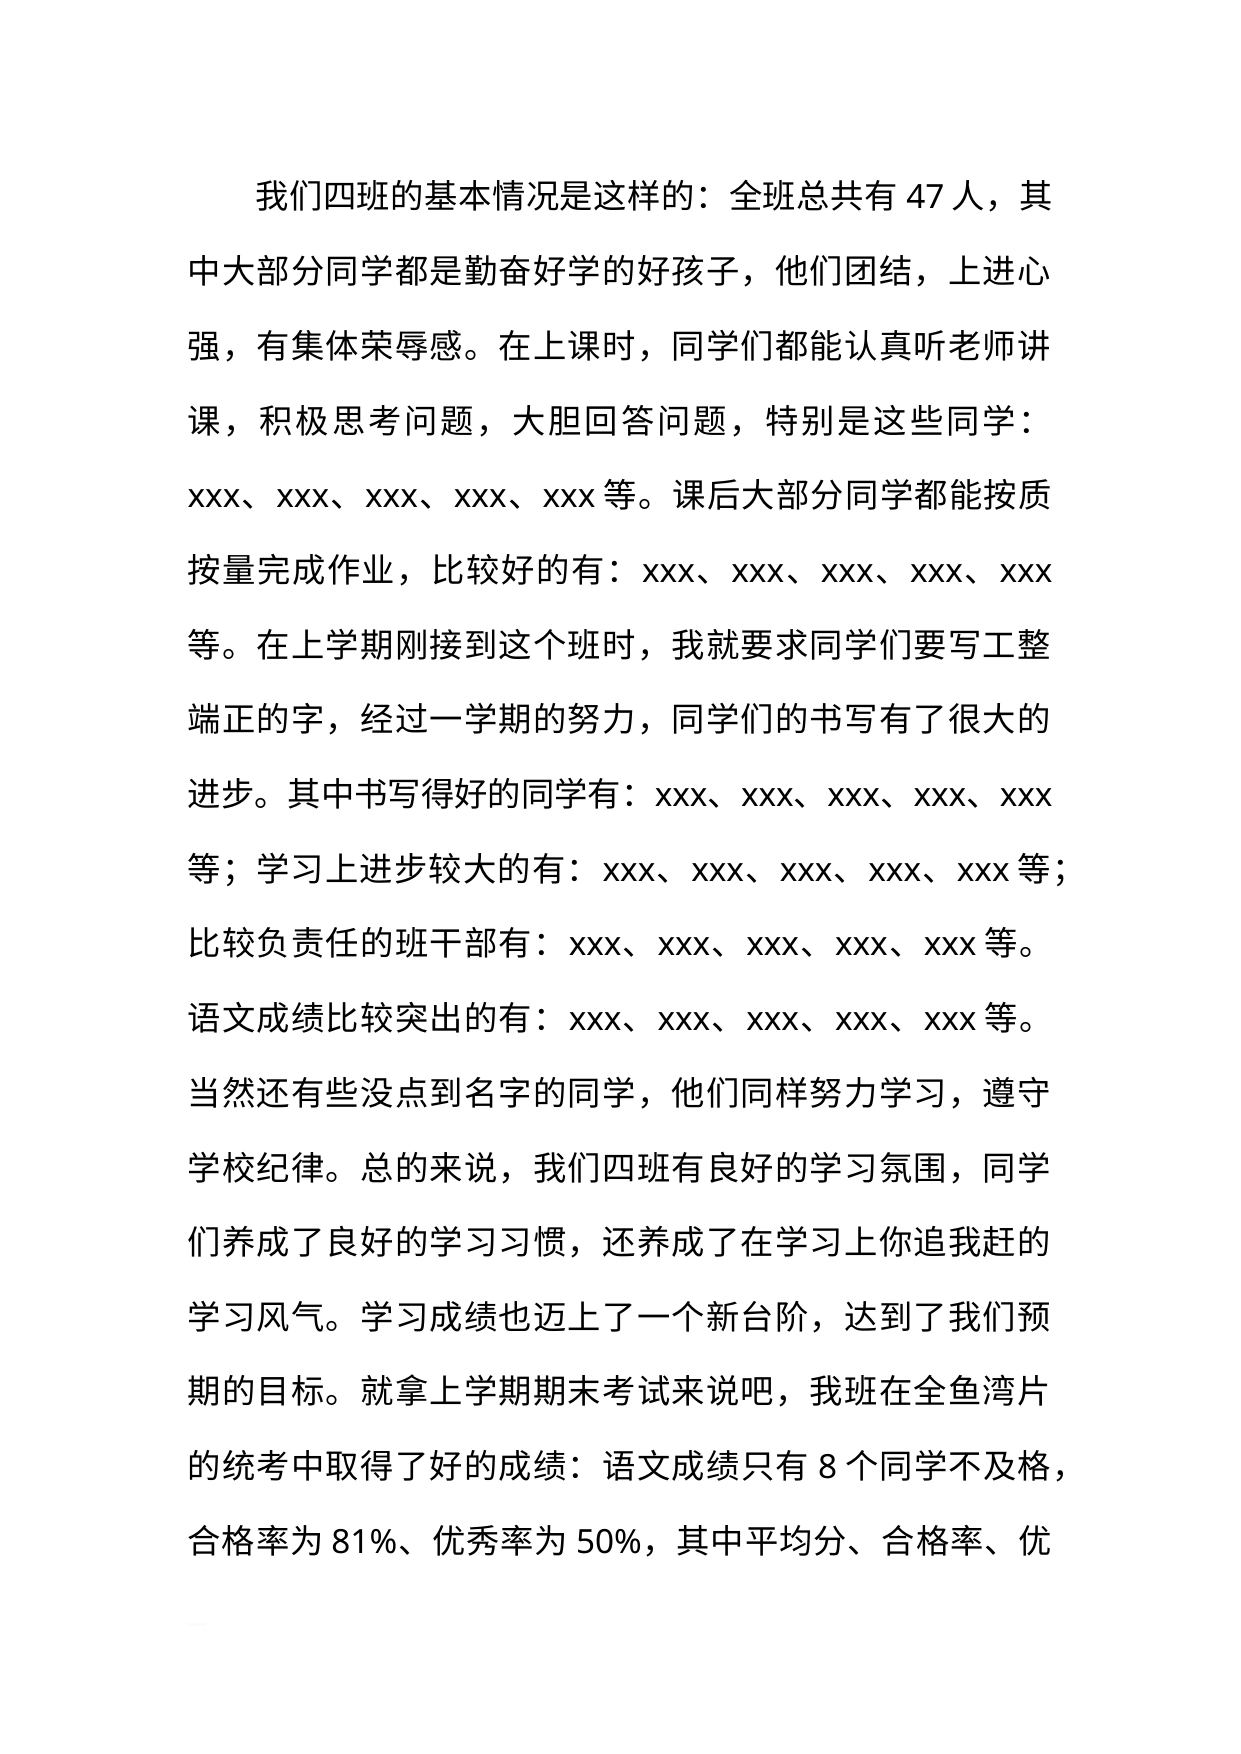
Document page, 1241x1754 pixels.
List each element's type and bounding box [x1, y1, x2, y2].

text [187, 162, 1053, 1571]
